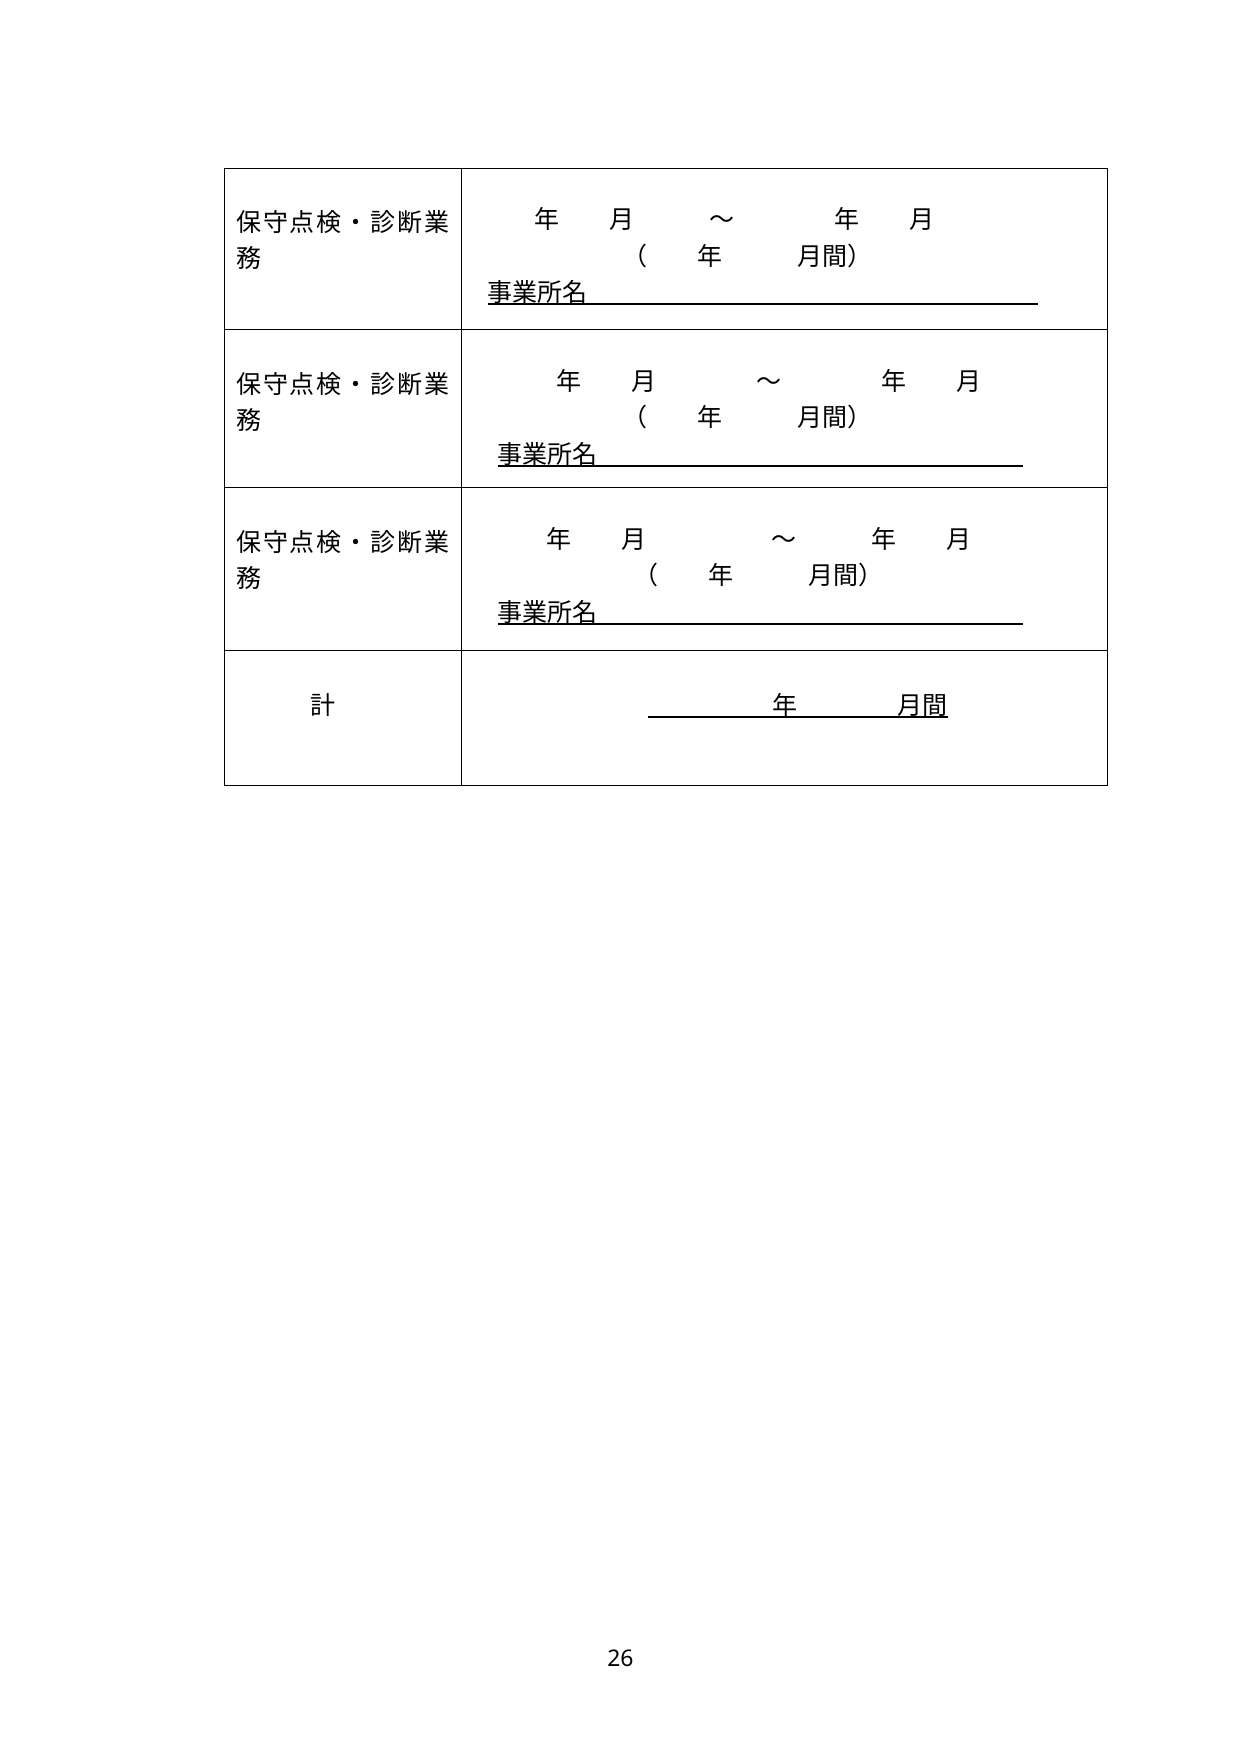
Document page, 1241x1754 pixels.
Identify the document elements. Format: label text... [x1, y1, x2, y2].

table_cell 保守点検・診断業務 [225, 488, 461, 650]
table_header 保守点検・診断業務 [225, 169, 461, 329]
table_header 年 月 ～ 年 月 （ 年 月間） 事業所名 [462, 169, 1107, 329]
table_cell 年 月 ～ 年 月 （ 年 月間） 事業所名 [462, 330, 1107, 487]
table_cell 年 月 ～ 年 月 （ 年 月間） 事業所名 [462, 488, 1107, 650]
table_cell 年 月間 [462, 651, 1107, 784]
table_cell 保守点検・診断業務 [225, 330, 461, 487]
table_cell 計 [225, 651, 461, 784]
